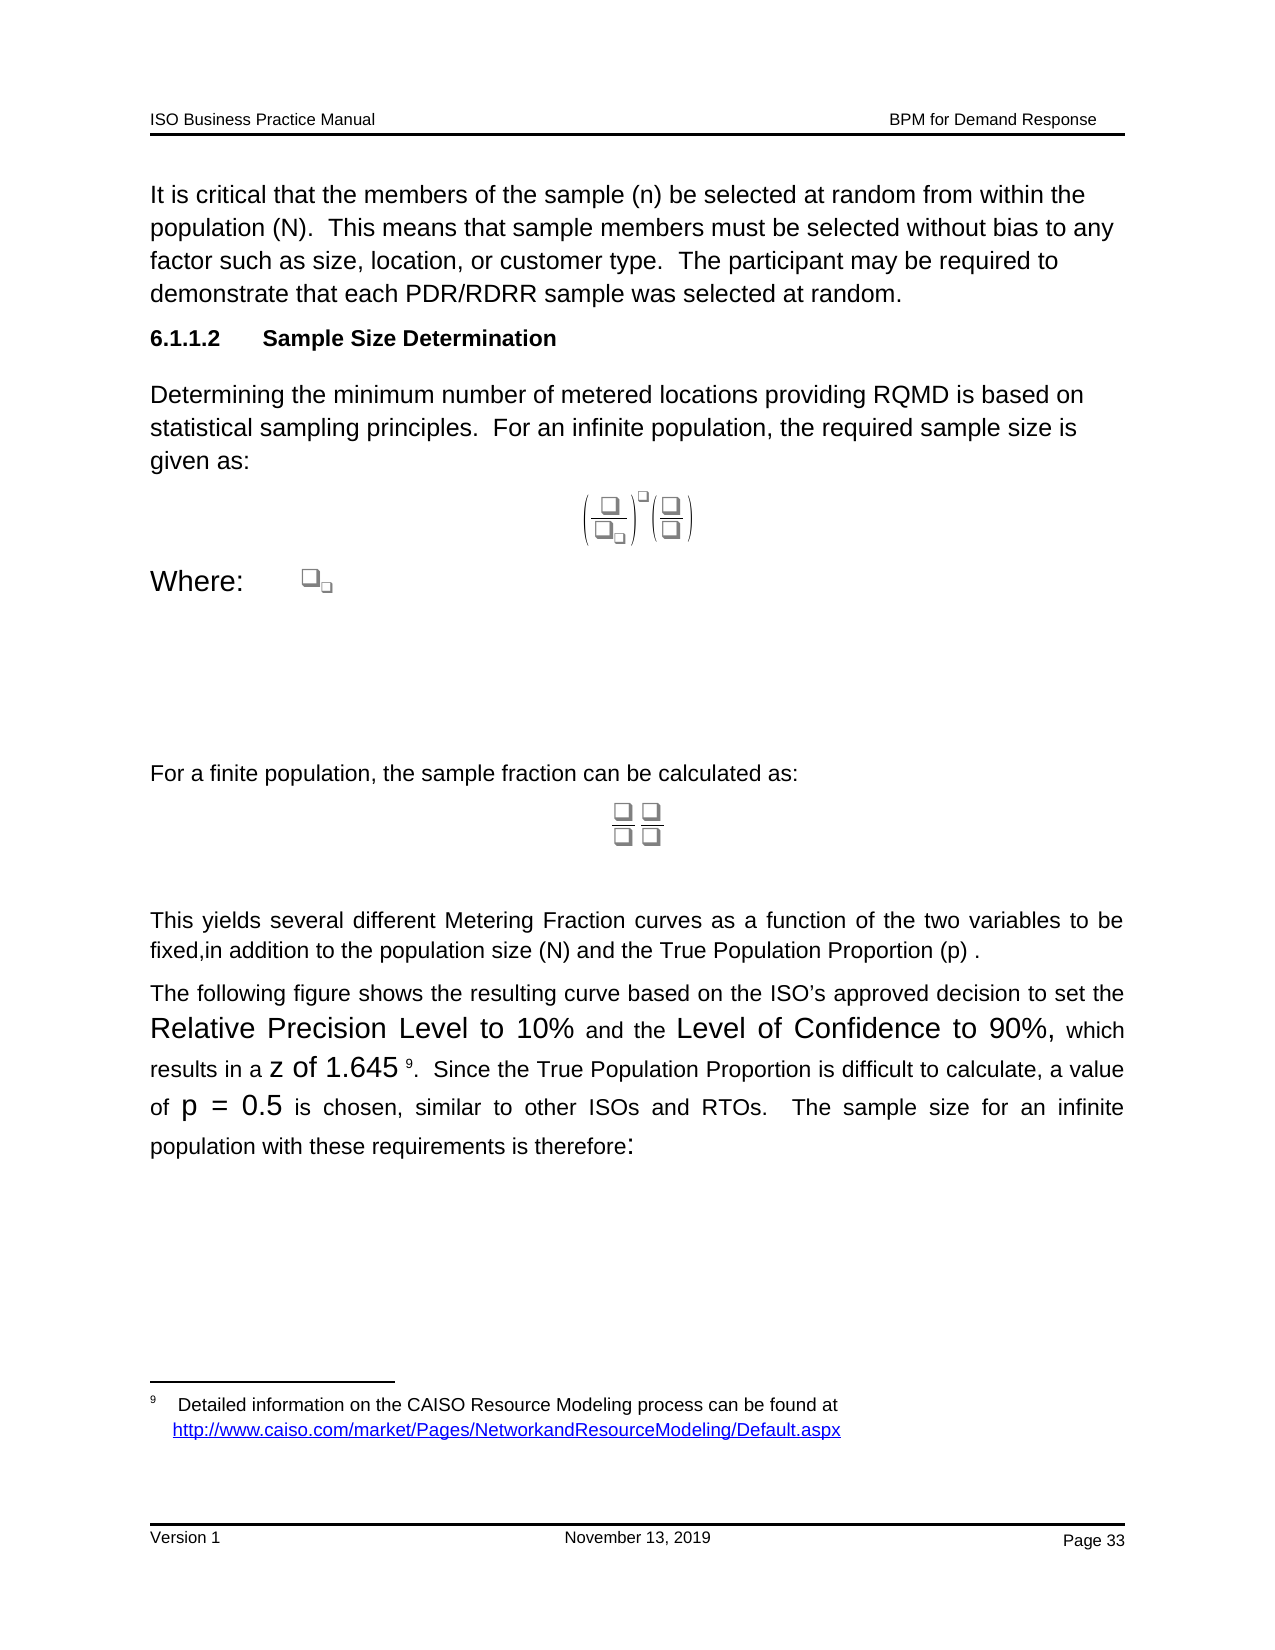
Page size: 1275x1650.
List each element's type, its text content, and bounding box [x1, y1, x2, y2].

text Where: [150, 564, 1125, 598]
text The following figure shows the resulting curve based on the ISO’s approved decision to set the Relative Precision Level to 10% and the Level of Confidence to 90%, which results in a z of 1.645 . Since the True Population Proportion is difficult to calculate, a value of p = 0.5 is chosen, similar to other ISOs and RTOs. The sample size for an infinite population with these requirements is therefore: [150, 980, 1125, 1160]
text This yields several different Metering Fraction curves as a function of the two variables to be fixed,in addition to the population size (N) and the True Population Proportion (p) . [150, 907, 1125, 963]
text For a finite population, the sample fraction can be calculated as: [150, 760, 1125, 787]
list It is critical that the members of the sample (n) be selected at random from within the population (N). This means that sample members must be selected without bias to any factor such as size, location, or customer type. The participant may be required to demonstrate that each PDR/RDRR sample was selected at random. [150, 180, 1125, 308]
subtitle Sample Size Determination [150, 324, 1125, 351]
list Determining the minimum number of metered locations providing RQMD is based on statistical sampling principles. For an infinite population, the required sample size is given as: [150, 380, 1125, 474]
